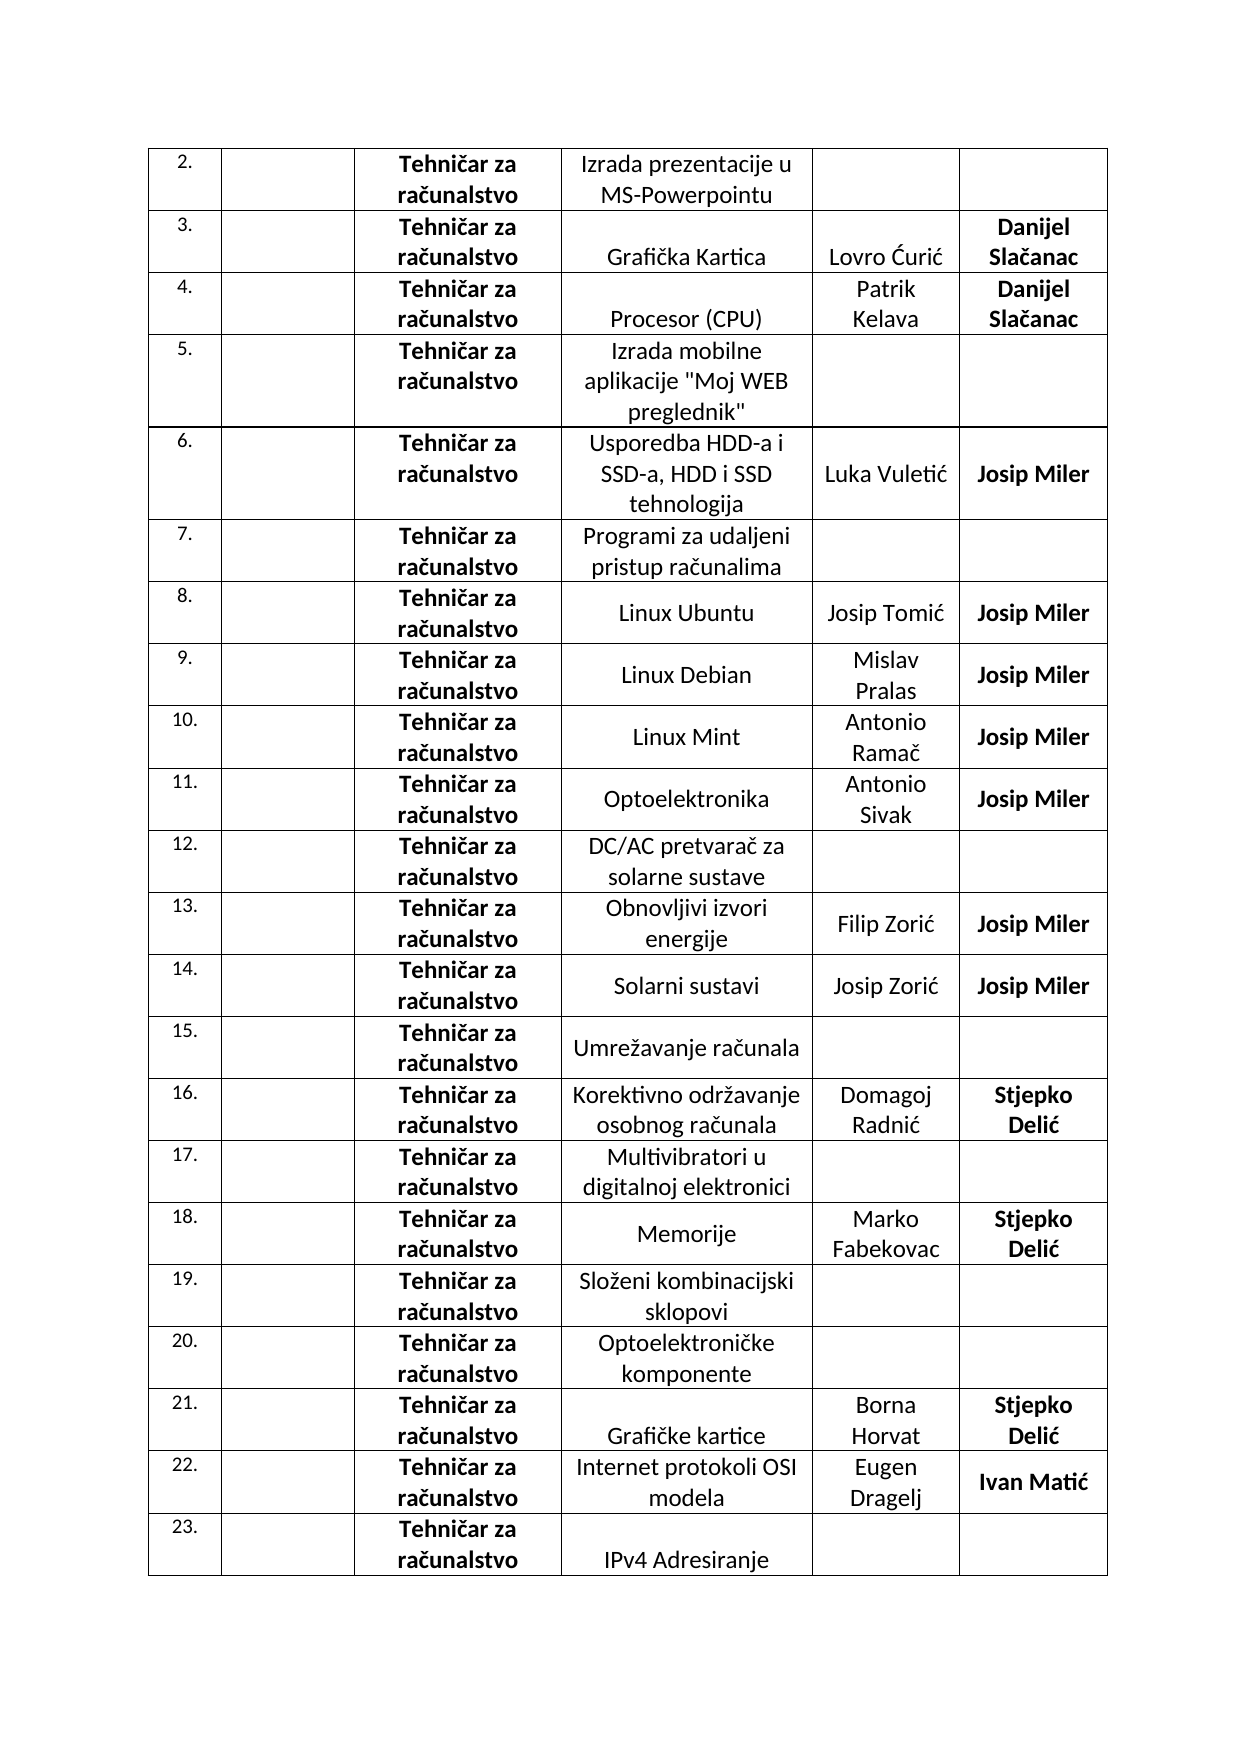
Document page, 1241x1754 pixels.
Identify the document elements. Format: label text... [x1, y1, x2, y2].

table_cell [222, 1079, 354, 1140]
table_cell Antonio Sivak [813, 769, 959, 829]
table_cell 5. [149, 335, 221, 426]
table_cell Tehničar za računalstvo [355, 273, 561, 334]
table_cell Procesor (CPU) [562, 273, 812, 334]
table_cell [222, 1389, 354, 1450]
table_cell 19. [149, 1265, 221, 1326]
table_cell 12. [149, 831, 221, 892]
table_cell Usporedba HDD-a i SSD-a, HDD i SSD tehnologija [562, 428, 812, 519]
table_cell 4. [149, 273, 221, 334]
table_cell [222, 1017, 354, 1078]
table_cell Josip Miler [960, 893, 1107, 954]
table_cell Linux Debian [562, 644, 812, 705]
table_cell [222, 520, 354, 581]
table_cell 7. [149, 520, 221, 581]
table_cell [355, 149, 561, 210]
table_cell IPv4 Adresiranje [562, 1514, 812, 1574]
table_cell [960, 1265, 1107, 1326]
table_cell Multivibratori u digitalnoj elektronici [562, 1141, 812, 1202]
table_cell 21. [149, 1389, 221, 1450]
table_cell Tehničar za računalstvo [355, 1389, 561, 1450]
table_cell Josip Miler [960, 769, 1107, 829]
table_cell 6. [149, 428, 221, 519]
table_cell Tehničar za računalstvo [355, 706, 561, 767]
table_cell Stjepko Delić [960, 1389, 1107, 1450]
table_cell Solarni sustavi [562, 955, 812, 1016]
table_cell [813, 1514, 959, 1574]
table_cell 8. [149, 582, 221, 643]
table_cell Josip Miler [960, 706, 1107, 767]
table_cell Linux Ubuntu [562, 582, 812, 643]
table_cell Patrik Kelava [813, 273, 959, 334]
table_cell 18. [149, 1203, 221, 1264]
table_cell [222, 893, 354, 954]
table_cell [222, 1265, 354, 1326]
table_cell [960, 149, 1107, 210]
table_cell [222, 769, 354, 829]
table_cell Filip Zorić [813, 893, 959, 954]
table_cell 9. [149, 644, 221, 705]
table_cell [960, 520, 1107, 581]
table_cell Mislav Pralas [813, 644, 959, 705]
table_cell Tehničar za računalstvo [355, 1451, 561, 1512]
table_cell [222, 273, 354, 334]
table_cell DC/AC pretvarač za solarne sustave [562, 831, 812, 892]
table_cell Tehničar za računalstvo [355, 831, 561, 892]
table_cell Tehničar za računalstvo [355, 1079, 561, 1140]
table_cell Josip Miler [960, 428, 1107, 519]
table_cell [960, 831, 1107, 892]
table_cell 23. [149, 1514, 221, 1574]
table_cell 17. [149, 1141, 221, 1202]
table_cell Tehničar za računalstvo [355, 1203, 561, 1264]
table_cell Optoelektroničke komponente [562, 1327, 812, 1388]
table_cell Danijel Slačanac [960, 273, 1107, 334]
table_cell [960, 1327, 1107, 1388]
table_cell Danijel Slačanac [960, 211, 1107, 272]
table_cell [222, 335, 354, 426]
table_cell Internet protokoli OSI modela [562, 1451, 812, 1512]
table_cell Eugen Dragelj [813, 1451, 959, 1512]
table_cell Josip Miler [960, 582, 1107, 643]
table_cell Marko Fabekovac [813, 1203, 959, 1264]
table_cell Tehničar za računalstvo [355, 769, 561, 829]
table_cell [960, 1514, 1107, 1574]
table_cell [222, 1514, 354, 1574]
table_cell 15. [149, 1017, 221, 1078]
table_cell [960, 1141, 1107, 1202]
table_cell Tehničar za računalstvo [355, 1141, 561, 1202]
table_cell [222, 955, 354, 1016]
table_cell [222, 1141, 354, 1202]
table_cell Domagoj Radnić [813, 1079, 959, 1140]
table_cell [813, 1141, 959, 1202]
table_cell [813, 335, 959, 426]
table_cell 11. [149, 769, 221, 829]
table_cell Obnovljivi izvori energije [562, 893, 812, 954]
table_cell Tehničar za računalstvo [355, 582, 561, 643]
table_cell [813, 1327, 959, 1388]
table_cell Memorije [562, 1203, 812, 1264]
table_cell [222, 149, 354, 210]
table_cell Izrada prezentacije u MS-Powerpointu [562, 149, 812, 210]
table_cell Grafičke kartice [562, 1389, 812, 1450]
table_cell Ivan Matić [960, 1451, 1107, 1512]
table_cell Tehničar za računalstvo [355, 1265, 561, 1326]
table_cell [813, 1265, 959, 1326]
table_cell [222, 428, 354, 519]
table_cell [222, 582, 354, 643]
table_cell Optoelektronika [562, 769, 812, 829]
table_cell Josip Miler [960, 644, 1107, 705]
table_cell Borna Horvat [813, 1389, 959, 1450]
table_cell [960, 335, 1107, 426]
table_cell 13. [149, 893, 221, 954]
table_cell Stjepko Delić [960, 1203, 1107, 1264]
table_cell 22. [149, 1451, 221, 1512]
table_cell Lovro Ćurić [813, 211, 959, 272]
table_cell Tehničar za računalstvo [355, 893, 561, 954]
table_cell [813, 1017, 959, 1078]
table_cell Tehničar za računalstvo [355, 1017, 561, 1078]
table_cell Tehničar za računalstvo [355, 520, 561, 581]
table_cell Grafička Kartica [562, 211, 812, 272]
table_cell [813, 831, 959, 892]
table_cell 20. [149, 1327, 221, 1388]
table_cell [222, 1327, 354, 1388]
table_cell Tehničar za računalstvo [355, 644, 561, 705]
table_cell [222, 1451, 354, 1512]
table_cell [813, 149, 959, 210]
table_cell 16. [149, 1079, 221, 1140]
table_cell 10. [149, 706, 221, 767]
table_cell Tehničar za računalstvo [355, 428, 561, 519]
table_cell Programi za udaljeni pristup računalima [562, 520, 812, 581]
table_cell Tehničar za računalstvo [355, 955, 561, 1016]
table_cell [222, 211, 354, 272]
table_cell [222, 706, 354, 767]
table_cell Umrežavanje računala [562, 1017, 812, 1078]
table_cell Tehničar za računalstvo [355, 1327, 561, 1388]
table_cell Luka Vuletić [813, 428, 959, 519]
table_cell [222, 644, 354, 705]
table_cell [222, 1203, 354, 1264]
table_cell Josip Tomić [813, 582, 959, 643]
table_cell Linux Mint [562, 706, 812, 767]
table_cell Korektivno održavanje osobnog računala [562, 1079, 812, 1140]
table_cell Tehničar za računalstvo [355, 335, 561, 426]
table_cell [813, 520, 959, 581]
table_cell 14. [149, 955, 221, 1016]
table_cell 3. [149, 211, 221, 272]
table_cell Složeni kombinacijski sklopovi [562, 1265, 812, 1326]
table_cell Josip Miler [960, 955, 1107, 1016]
table_cell Stjepko Delić [960, 1079, 1107, 1140]
table_cell Antonio Ramač [813, 706, 959, 767]
table_cell Tehničar za računalstvo [355, 211, 561, 272]
table_cell [222, 831, 354, 892]
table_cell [355, 1514, 561, 1574]
table_cell 2. [149, 149, 221, 210]
table_cell [960, 1017, 1107, 1078]
table_cell Izrada mobilne aplikacije "Moj WEB preglednik" [562, 335, 812, 426]
table_cell Josip Zorić [813, 955, 959, 1016]
